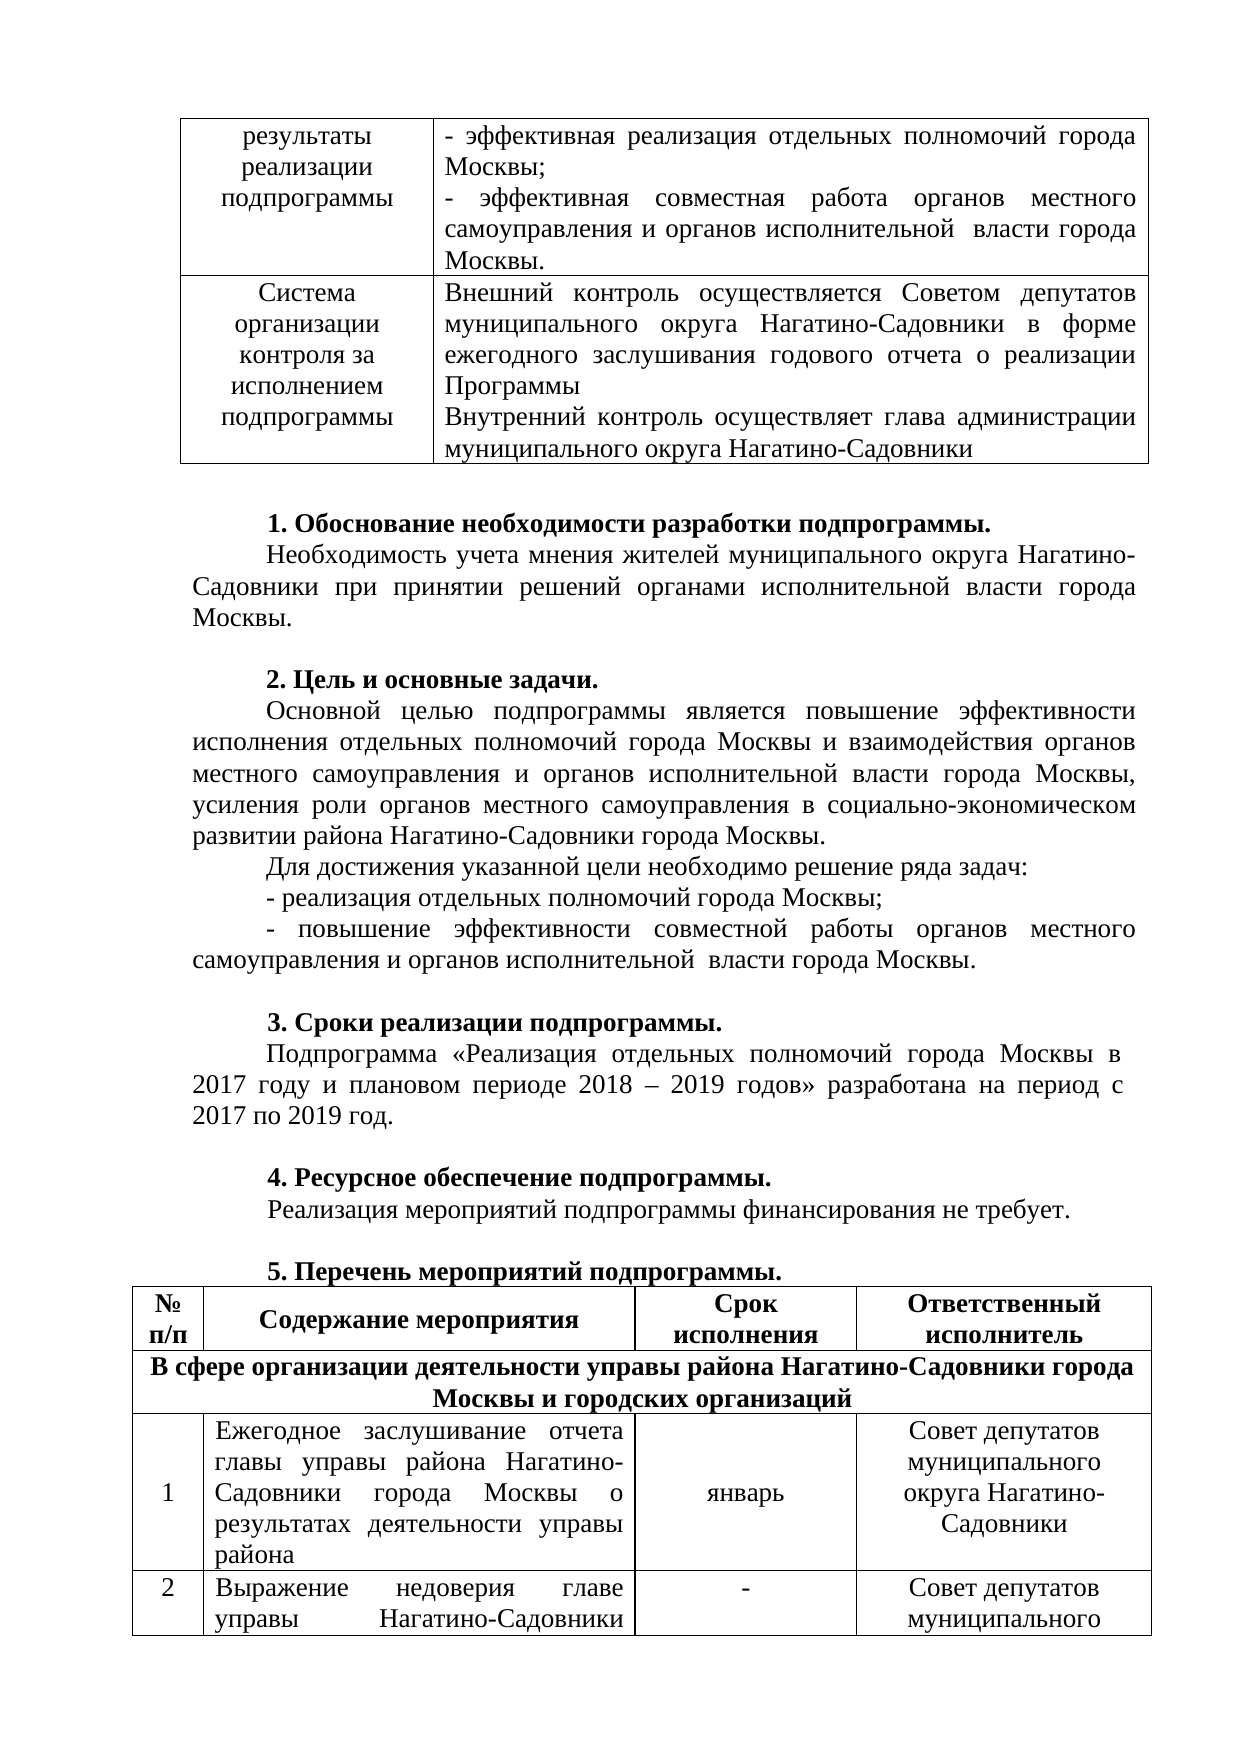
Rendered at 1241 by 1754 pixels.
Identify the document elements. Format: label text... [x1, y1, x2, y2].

text 4. Ресурсное обеспечение подпрограммы. [267, 1162, 1137, 1193]
table_cell Система организации контроля за исполнением подпрограммы [181, 276, 433, 463]
table_cell 2 [133, 1571, 203, 1635]
text 3. Сроки реализации подпрограммы. [267, 1006, 1137, 1037]
table_cell - [636, 1571, 856, 1635]
text Подпрограмма «Реализация отдельных полномочий города Москвы в 2017 году и плановом периоде 2018 – 2019 годов» разработана на период с 2017 по 2019 год. [192, 1037, 1137, 1130]
table_cell январь [636, 1414, 856, 1569]
text Для достижения указанной цели необходимо решение ряда задач: [192, 850, 1137, 881]
text - повышение эффективности совместной работы органов местного самоуправления и органов исполнительной власти города Москвы. [192, 912, 1137, 975]
table_header Содержание мероприятия [204, 1287, 634, 1349]
text 1. Обоснование необходимости разработки подпрограммы. [267, 507, 1137, 539]
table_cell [434, 119, 1148, 275]
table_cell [204, 1571, 634, 1635]
text - реализация отдельных полномочий города Москвы; [192, 881, 1137, 912]
table_cell 1 [133, 1414, 203, 1569]
text 2. Цель и основные задачи. [192, 663, 1137, 694]
text 5. Перечень мероприятий подпрограммы. [267, 1255, 1175, 1286]
table_header Ответственный исполнитель [857, 1287, 1151, 1349]
table_cell Внешний контроль осуществляется Советом депутатов муниципального округа Нагатино-Садовники в форме ежегодного заслушивания годового отчета о реализации Программы Внутренний контроль осуществляет глава администрации муниципального округа Нагатино-Садовники [434, 276, 1148, 463]
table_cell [857, 1414, 1151, 1569]
table_cell Ежегодное заслушивание отчета главы управы района Нагатино-Садовники города Москвы о результатах деятельности управы района [204, 1414, 634, 1569]
table_cell В сфере организации деятельности управы района Нагатино-Садовники города Москвы и городских организаций [133, 1351, 1151, 1413]
text Необходимость учета мнения жителей муниципального округа Нагатино-Садовники при принятии решений органами исполнительной власти города Москвы. [192, 539, 1137, 632]
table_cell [857, 1571, 1151, 1635]
text Реализация мероприятий подпрограммы финансирования не требует. [267, 1193, 1137, 1224]
text Основной целью подпрограммы является повышение эффективности исполнения отдельных полномочий города Москвы и взаимодействия органов местного самоуправления и органов исполнительной власти города Москвы, усиления роли органов местного самоуправления в социально-экономическом развитии района Нагатино-Садовники города Москвы. [192, 694, 1137, 850]
table_header № п/п [133, 1287, 203, 1349]
table_header Срок исполнения [636, 1287, 856, 1349]
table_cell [181, 119, 433, 275]
